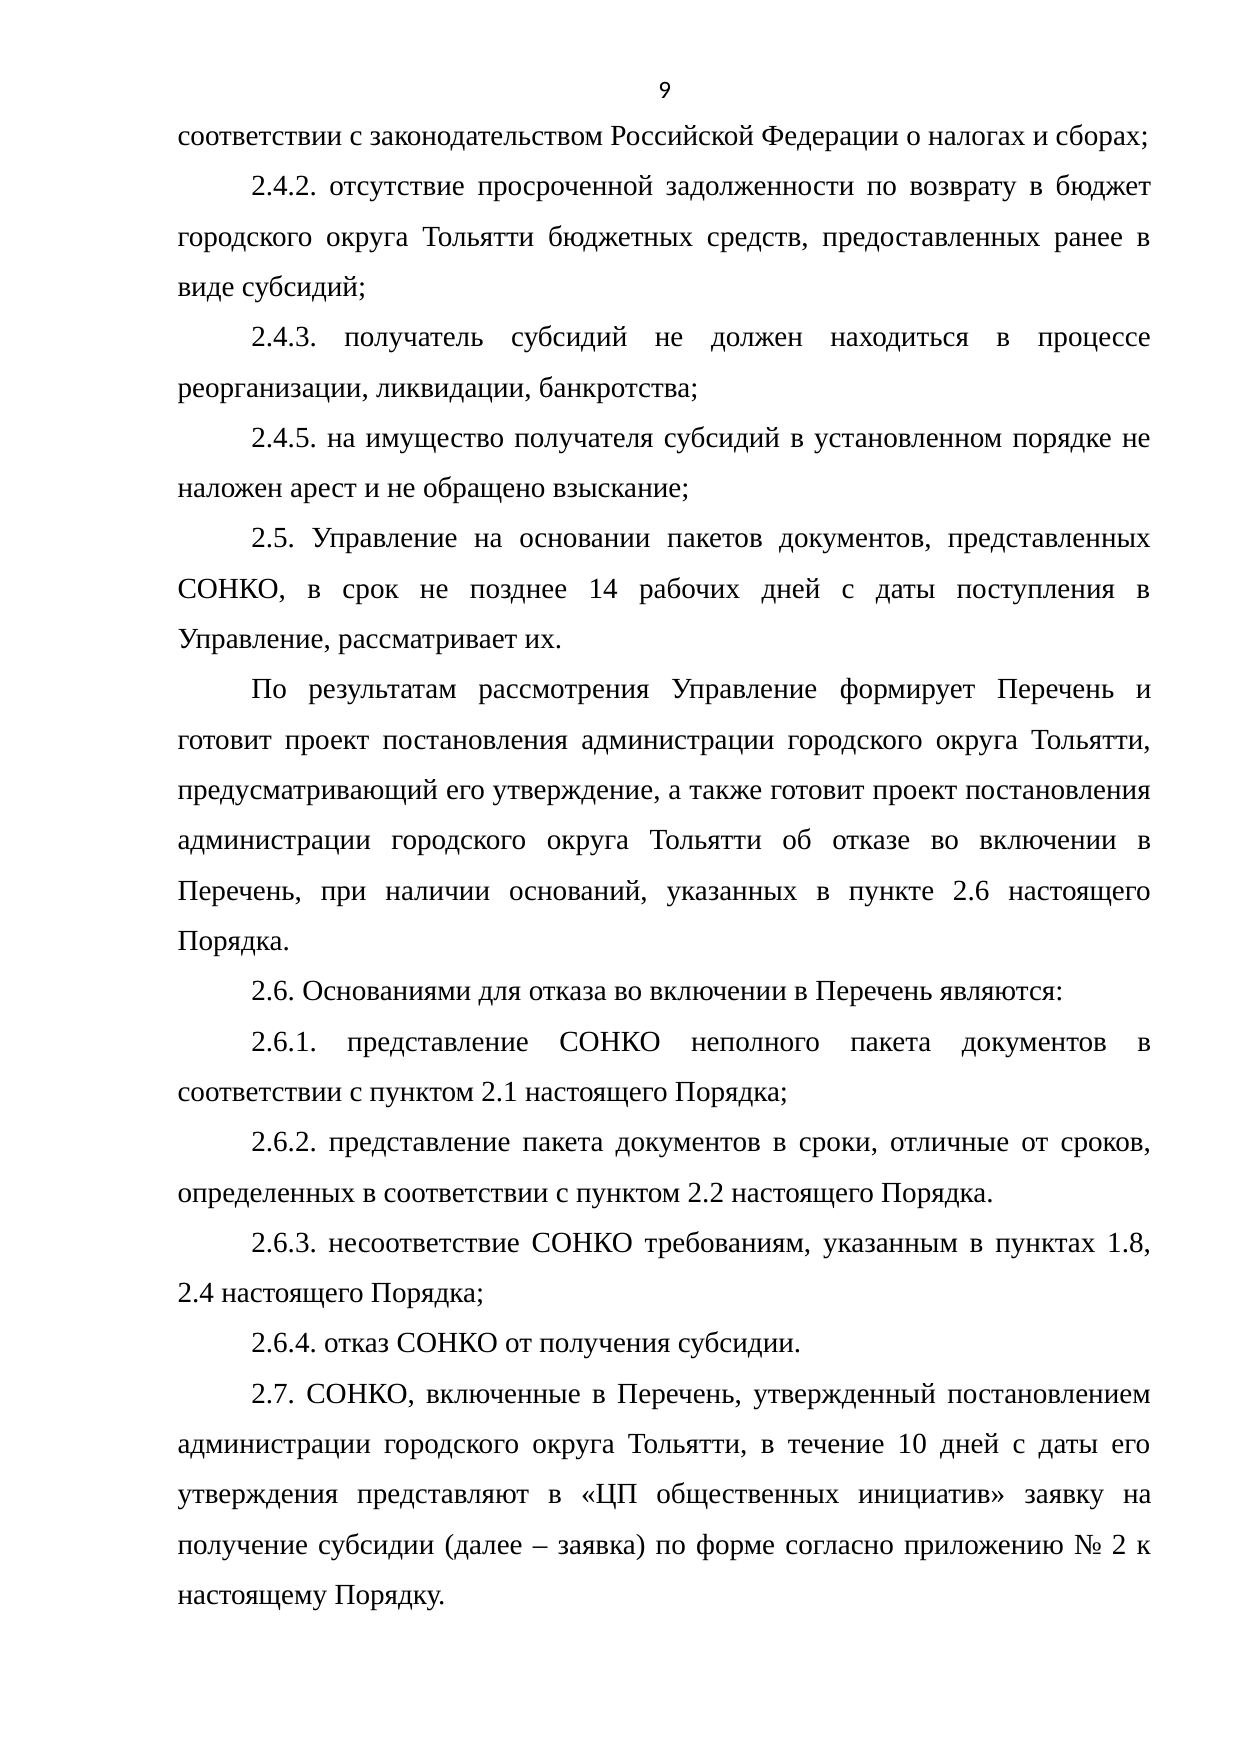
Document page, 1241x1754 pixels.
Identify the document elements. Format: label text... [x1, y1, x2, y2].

text 2.6.2. представление пакета документов в сроки, отличные от сроков, определенных в соответствии с пунктом 2.2 настоящего Порядка. [177, 1124, 1152, 1208]
text 2.6.1. представление СОНКО неполного пакета документов в соответствии с пунктом 2.1 настоящего Порядка; [177, 1024, 1152, 1108]
text 2.4.5. на имущество получателя субсидий в установленном порядке не наложен арест и не обращено взыскание; [177, 420, 1152, 504]
text 2.4.3. получатель субсидий не должен находиться в процессе реорганизации, ликвидации, банкротства; [177, 319, 1152, 403]
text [177, 118, 1152, 152]
text 2.6.3. несоответствие СОНКО требованиям, указанным в пунктах 1.8, 2.4 настоящего Порядка; [177, 1225, 1152, 1309]
text 2.6.4. отказ СОНКО от получения субсидии. [177, 1326, 1152, 1359]
text 2.7. СОНКО, включенные в Перечень, утвержденный постановлением администрации городского округа Тольятти, в течение 10 дней с даты его утверждения представляют в «ЦП общественных инициатив» заявку на получение субсидии (далее – заявка) по форме согласно приложению № 2 к настоящему Порядку. [177, 1376, 1152, 1611]
text По результатам рассмотрения Управление формирует Перечень и готовит проект постановления администрации городского округа Тольятти, предусматривающий его утверждение, а также готовит проект постановления администрации городского округа Тольятти об отказе во включении в Перечень, при наличии оснований, указанных в пункте 2.6 настоящего Порядка. [177, 672, 1152, 957]
text 2.6. Основаниями для отказа во включении в Перечень являются: [177, 973, 1152, 1007]
text 2.5. Управление на основании пакетов документов, представленных СОНКО, в срок не позднее 14 рабочих дней с даты поступления в Управление, рассматривает их. [177, 521, 1152, 655]
text 2.4.2. отсутствие просроченной задолженности по возврату в бюджет городского округа Тольятти бюджетных средств, предоставленных ранее в виде субсидий; [177, 168, 1152, 303]
